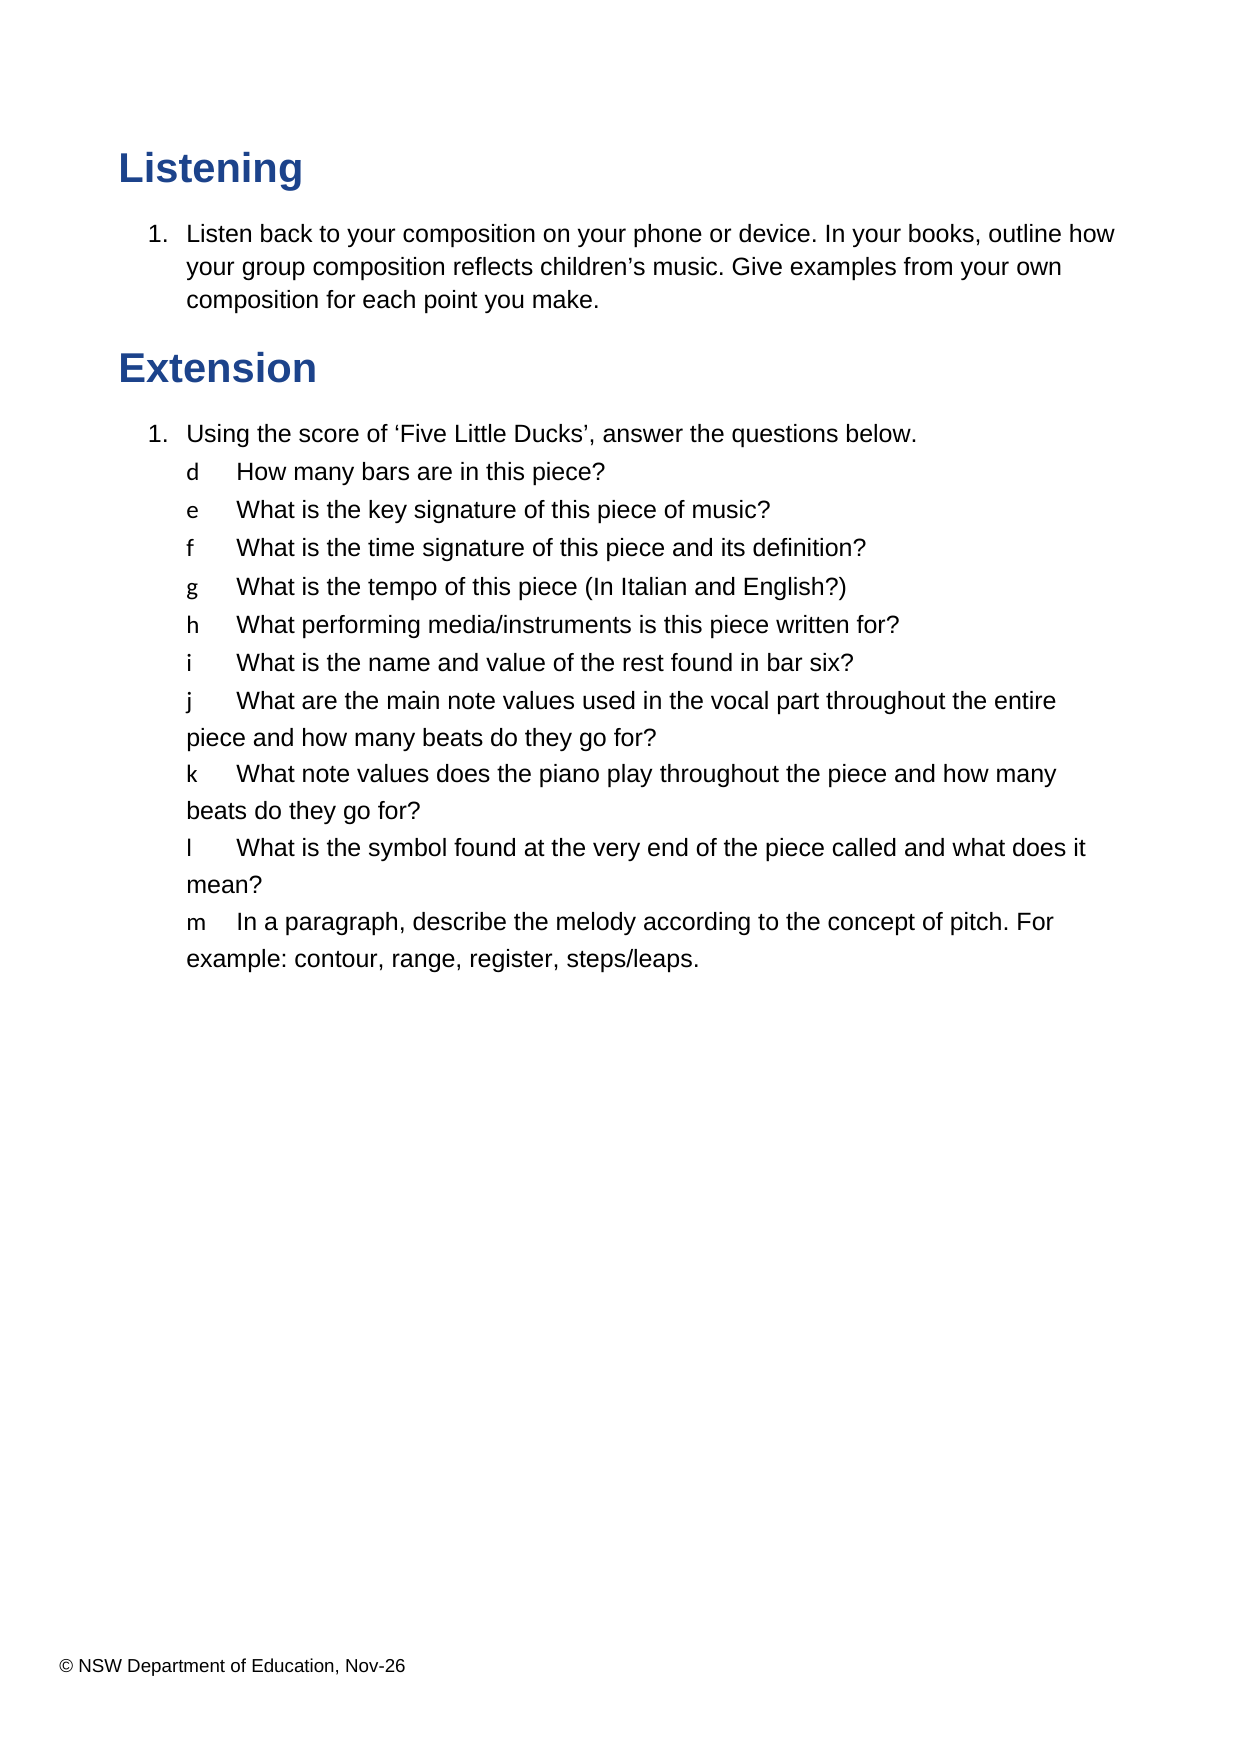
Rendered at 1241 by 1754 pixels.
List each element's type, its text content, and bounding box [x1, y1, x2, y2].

list What is the tempo of this piece (In Italian and English?) [186, 571, 1122, 601]
subtitle Listening [118, 143, 1122, 191]
list What performing media/instruments is this piece written for? [186, 609, 1122, 639]
list In a paragraph, describe the melody according to the concept of pitch. For example: contour, range, register, steps/leaps. [186, 906, 1122, 972]
subtitle Extension [118, 343, 1122, 391]
list What is the symbol found at the very end of the piece called and what does it mean? [186, 832, 1122, 899]
list What note values does the piano play throughout the piece and how many beats do they go for? [186, 759, 1122, 825]
list Listen back to your composition on your phone or device. In your books, outline how your group composition reflects children’s music. Give examples from your own composition for each point you make. [148, 219, 1122, 314]
list What is the time signature of this piece and its definition? [186, 532, 1122, 563]
list Using the score of ‘Five Little Ducks’, answer the questions below. [148, 419, 1122, 448]
list What is the key signature of this piece of music? [186, 494, 1122, 525]
list What is the name and value of the rest found in bar six? [186, 647, 1122, 677]
list What are the main note values used in the vocal part throughout the entire piece and how many beats do they go for? [186, 685, 1122, 751]
list How many bars are in this piece? [186, 456, 1122, 487]
